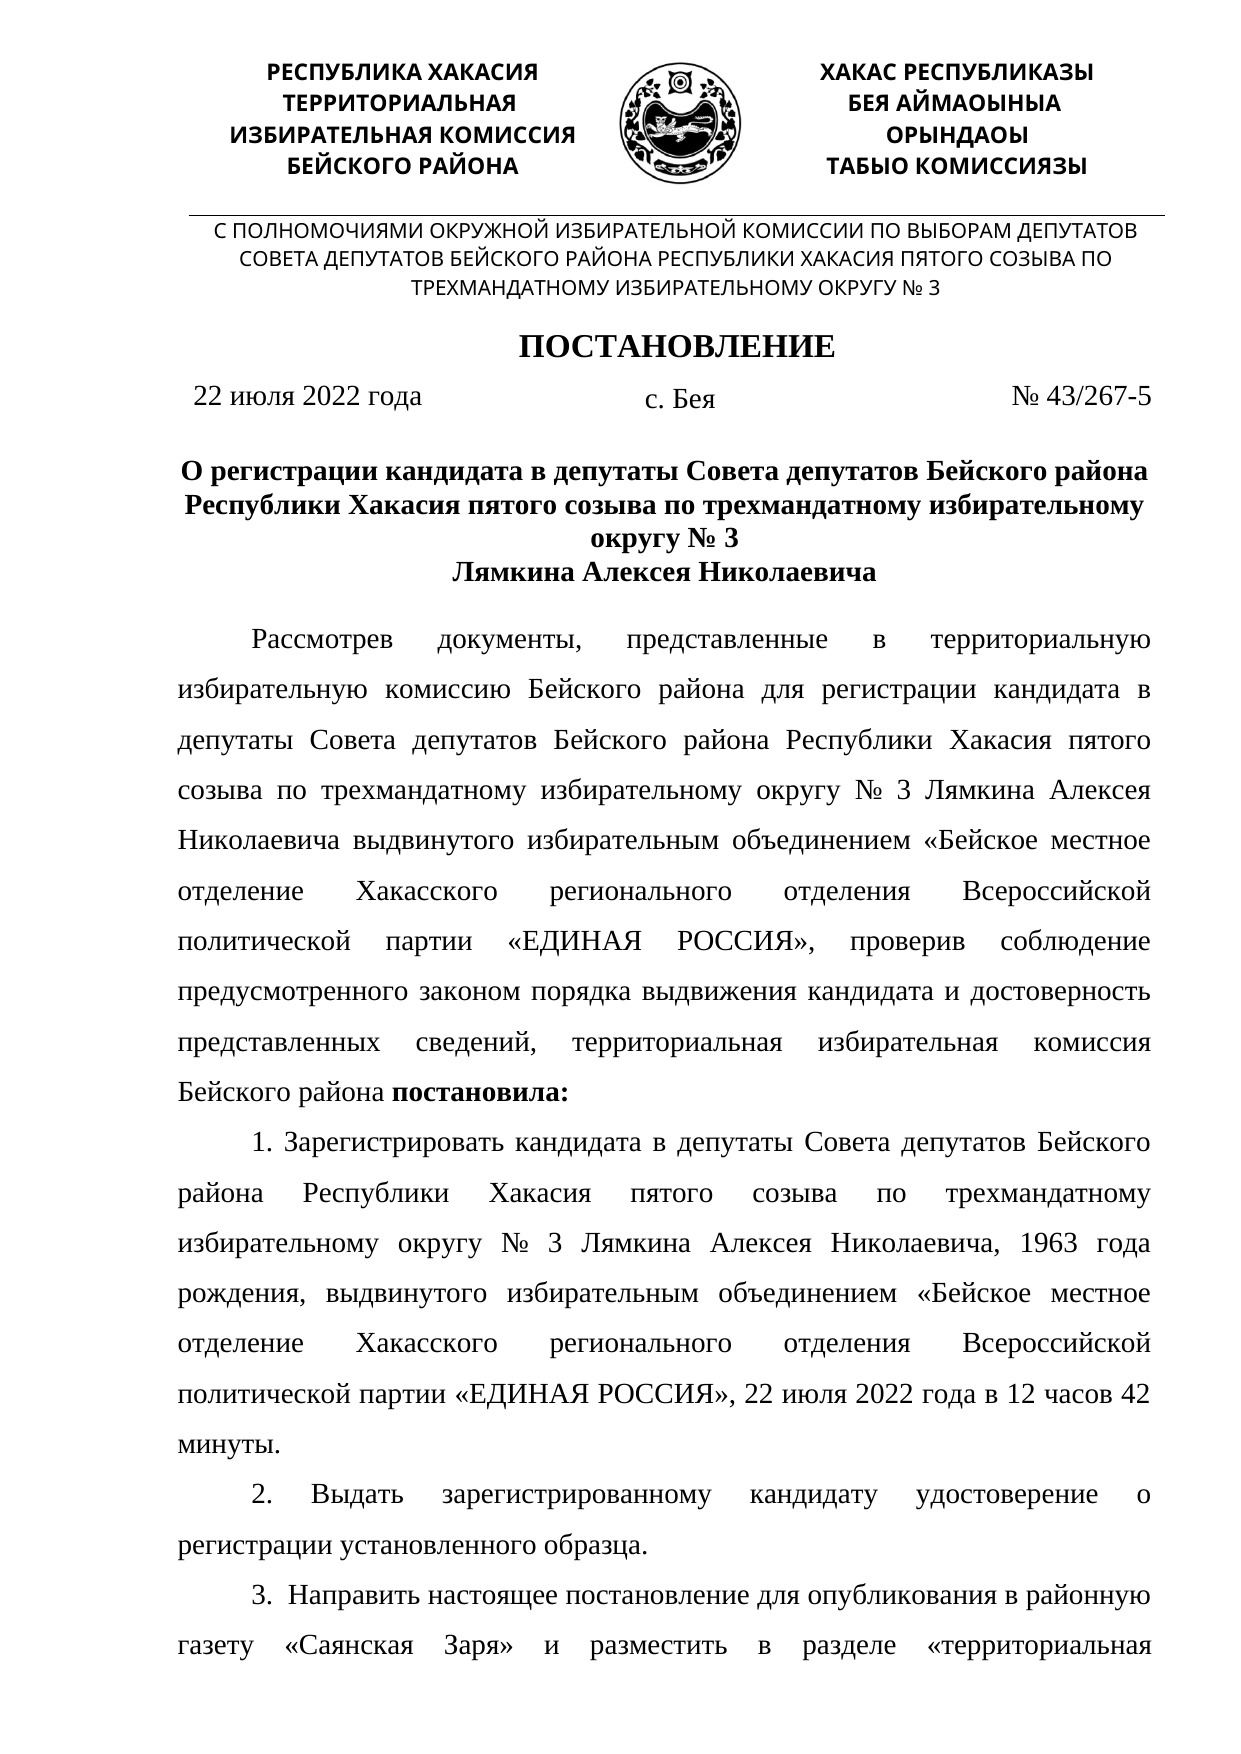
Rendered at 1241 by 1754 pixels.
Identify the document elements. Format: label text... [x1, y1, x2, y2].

table_cell С ПОЛНОМОЧИЯМИ ОКРУЖНОЙ ИЗБИРАТЕЛЬНОЙ КОМИССИИ ПО ВЫБОРАМ ДЕПУТАТОВ СОВЕТА ДЕПУТАТОВ БЕЙСКОГО РАЙОНА РЕСПУБЛИКИ ХАКАСИЯ ПЯТОГО СОЗЫВА ПО ТРЕХМАНДАТНОМУ ИЗБИРАТЕЛЬНОМУ ОКРУГУ № 3 ПОСТАНОВЛЕНИЕ [189, 216, 1163, 375]
text 2. Выдать зарегистрированному кандидату удостоверение о регистрации установленного образца. [177, 1477, 1152, 1560]
text Рассмотрев документы, представленные в территориальную избирательную комиссию Бейского района для регистрации кандидата в депутаты Совета депутатов Бейского района Республики Хакасия пятого созыва по трехмандатному избирательному округу № 3 Лямкина Алексея Николаевича выдвинутого избирательным объединением «Бейское местное отделение Хакасского регионального отделения Всероссийской политической партии «ЕДИНАЯ РОССИЯ», проверив соблюдение предусмотренного законом порядка выдвижения кандидата и достоверность представленных сведений, территориальная избирательная комиссия Бейского района постановила: [177, 621, 1152, 1108]
table_header [617, 56, 749, 215]
picture [616, 59, 744, 187]
table_header ХАКАС РЕСПУБЛИКАЗЫ БЕЯ АЙМАOЫНЫA ОРЫНДАOЫ ТАБЫO КОМИССИЯЗЫ [750, 56, 1164, 215]
text 1. Зарегистрировать кандидата в депутаты Совета депутатов Бейского района Республики Хакасия пятого созыва по трехмандатному избирательному округу № 3 Лямкина Алексея Николаевича, 1963 года рождения, выдвинутого избирательным объединением «Бейское местное отделение Хакасского регионального отделения Всероссийской политической партии «ЕДИНАЯ РОССИЯ», 22 июля 2022 года в 12 часов 42 минуты. [177, 1124, 1152, 1460]
table_header РЕСПУБЛИКА ХАКАСИЯ ТЕРРИТОРИАЛЬНАЯ ИЗБИРАТЕЛЬНАЯ КОМИССИЯ БЕЙСКОГО РАЙОНА [189, 56, 617, 215]
table_cell 22 июля 2022 года [189, 375, 617, 420]
text Лямкина Алексея Николаевича [177, 554, 1152, 588]
table_cell № 43/267-5 [750, 375, 1163, 420]
text О регистрации кандидата в депутаты Совета депутатов Бейского района Республики Хакасия пятого созыва по трехмандатному избирательному округу № 3 [177, 453, 1152, 554]
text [177, 1577, 1152, 1661]
table_cell с. Бея [617, 375, 749, 420]
